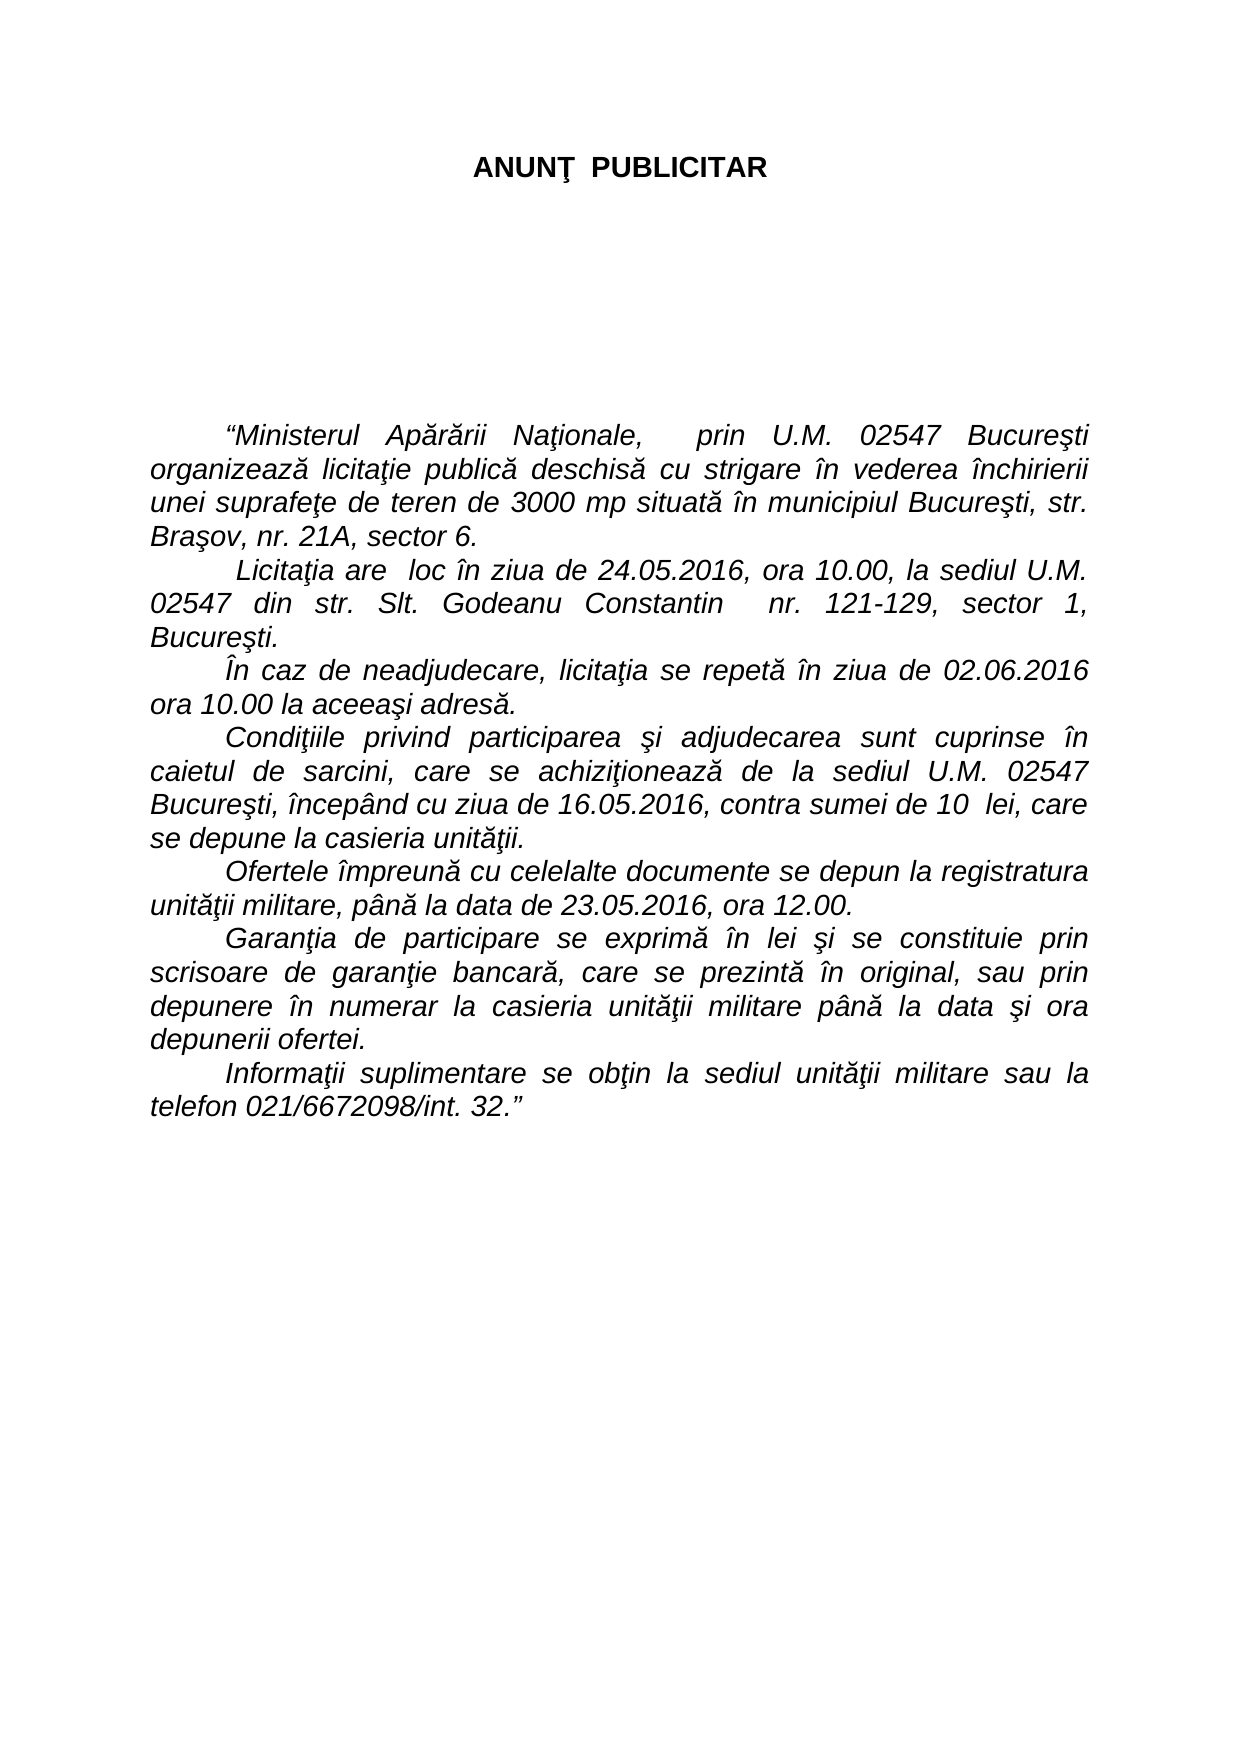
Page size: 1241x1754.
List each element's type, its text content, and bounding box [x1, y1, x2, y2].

text ANUNŢ PUBLICITAR [150, 150, 1090, 183]
text Condiţiile privind participarea şi adjudecarea sunt cuprinse în caietul de sarcini, care se achiziţionează de la sediul U.M. 02547 Bucureşti, începând cu ziua de 16.05.2016, contra sumei de 10 lei, care se depune la casieria unităţii. [150, 720, 1090, 854]
text “Ministerul Apărării Naţionale, prin U.M. 02547 Bucureşti organizează licitaţie publică deschisă cu strigare în vederea închirierii unei suprafeţe de teren de 3000 mp situată în municipiul Bucureşti, str. Braşov, nr. 21A, sector 6. [150, 418, 1090, 552]
text Garanţia de participare se exprimă în lei şi se constituie prin scrisoare de garanţie bancară, care se prezintă în original, sau prin depunere în numerar la casieria unităţii militare până la data şi ora depunerii ofertei. [150, 921, 1090, 1056]
text În caz de neadjudecare, licitaţia se repetă în ziua de 02.06.2016 ora 10.00 la aceeaşi adresă. [150, 653, 1090, 720]
text Ofertele împreună cu celelalte documente se depun la registratura unităţii militare, până la data de 23.05.2016, ora 12.00. [150, 854, 1090, 921]
text Informaţii suplimentare se obţin la sediul unităţii militare sau la telefon 021/6672098/int. 32.” [150, 1056, 1090, 1123]
text Licitaţia are loc în ziua de 24.05.2016, ora 10.00, la sediul U.M. 02547 din str. Slt. Godeanu Constantin nr. 121-129, sector 1, Bucureşti. [150, 552, 1090, 653]
